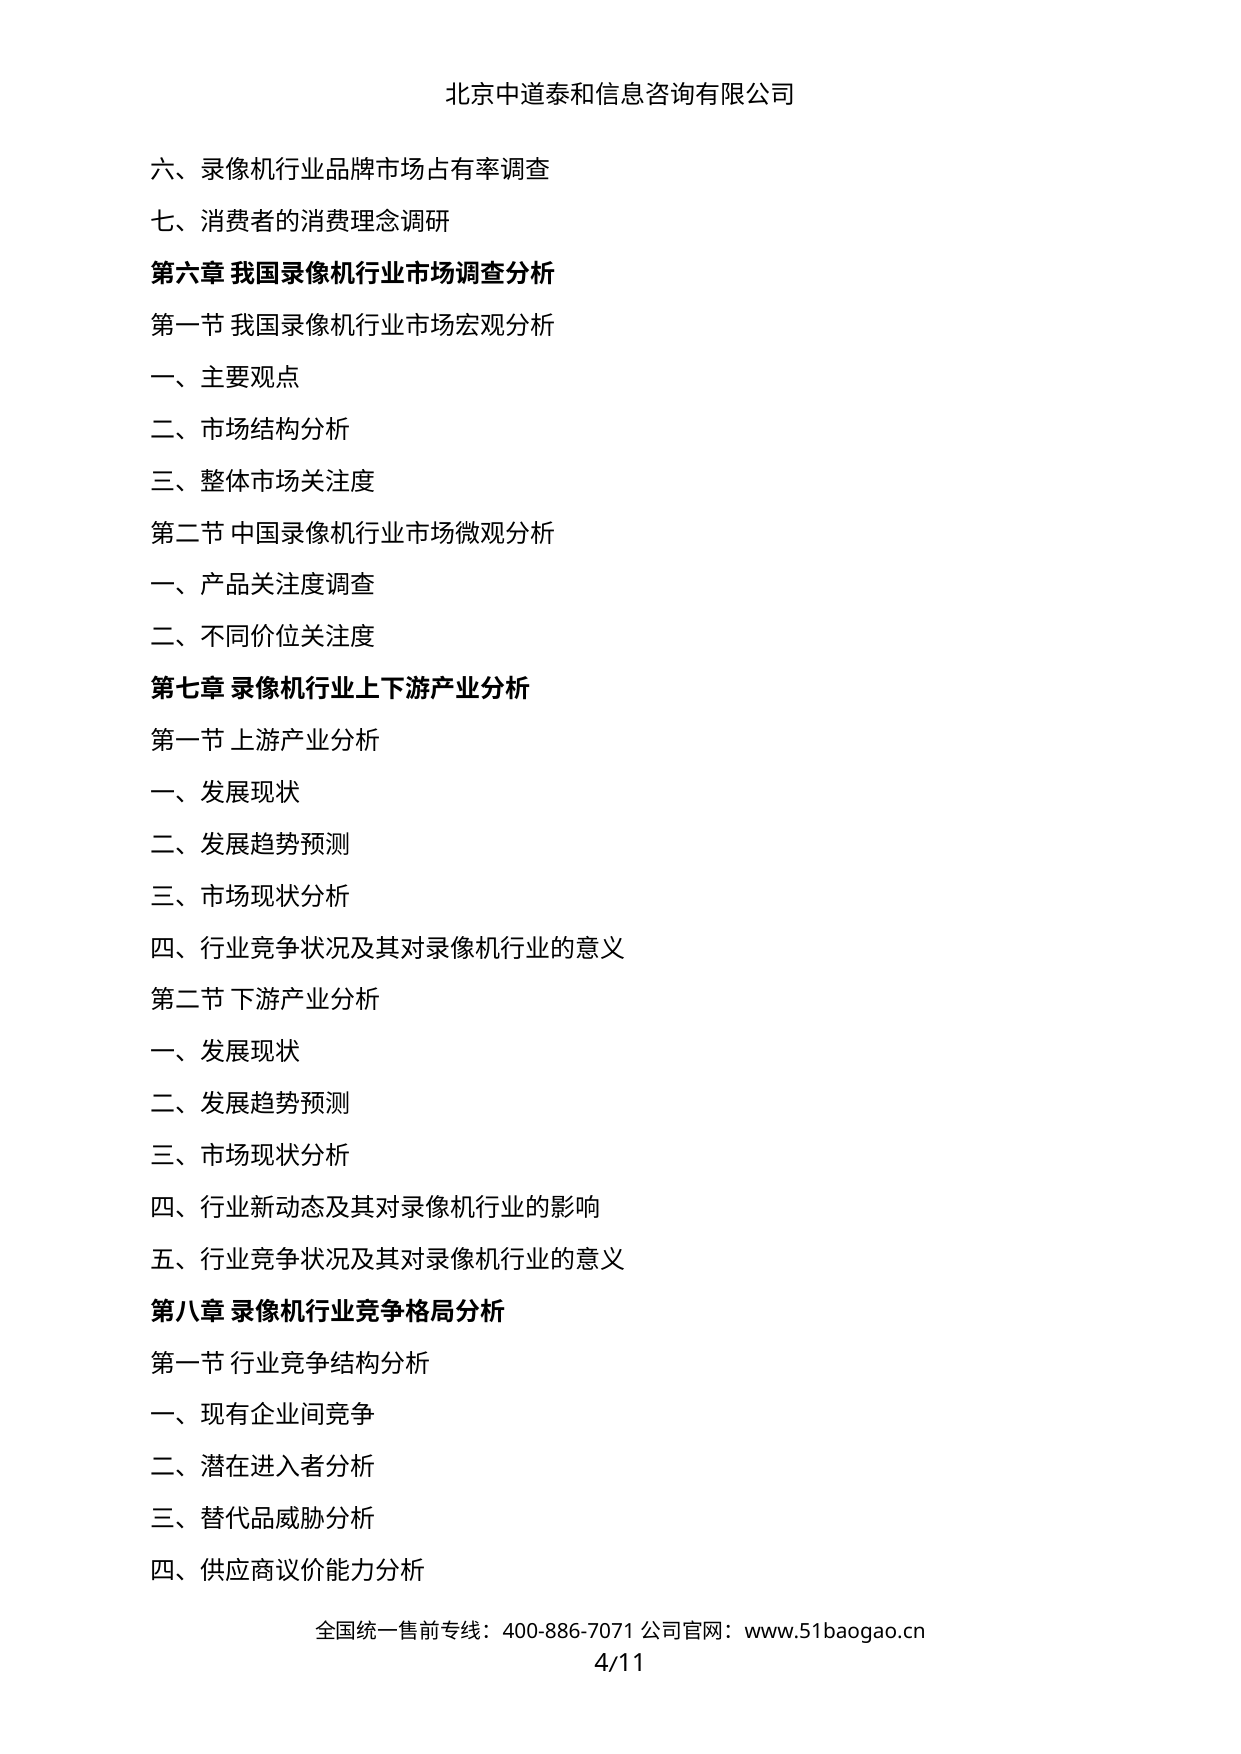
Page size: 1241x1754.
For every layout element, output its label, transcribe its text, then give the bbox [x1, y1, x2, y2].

text 一、发展现状 [150, 1032, 1090, 1068]
text 五、行业竞争状况及其对录像机行业的意义 [150, 1239, 1090, 1276]
text 第一节 上游产业分析 [150, 721, 1090, 757]
text 四、行业竞争状况及其对录像机行业的意义 [150, 928, 1090, 964]
text 二、不同价位关注度 [150, 617, 1090, 653]
text 三、替代品威胁分析 [150, 1499, 1090, 1535]
text 三、市场现状分析 [150, 1136, 1090, 1172]
text 一、发展现状 [150, 772, 1090, 809]
text 一、主要观点 [150, 357, 1090, 394]
text 二、潜在进入者分析 [150, 1447, 1090, 1483]
text 二、发展趋势预测 [150, 824, 1090, 861]
text 七、消费者的消费理念调研 [150, 202, 1090, 238]
text 第六章 我国录像机行业市场调查分析 [150, 254, 1090, 290]
text 第二节 中国录像机行业市场微观分析 [150, 513, 1090, 549]
text 三、整体市场关注度 [150, 461, 1090, 497]
text 二、市场结构分析 [150, 409, 1090, 446]
text 第八章 录像机行业竞争格局分析 [150, 1291, 1090, 1327]
text 三、市场现状分析 [150, 876, 1090, 912]
text 第一节 我国录像机行业市场宏观分析 [150, 306, 1090, 342]
text 第七章 录像机行业上下游产业分析 [150, 669, 1090, 705]
text 一、现有企业间竞争 [150, 1395, 1090, 1431]
text 一、产品关注度调查 [150, 565, 1090, 601]
text 第二节 下游产业分析 [150, 980, 1090, 1016]
text 六、录像机行业品牌市场占有率调查 [150, 150, 1090, 186]
text 四、行业新动态及其对录像机行业的影响 [150, 1187, 1090, 1224]
text 第一节 行业竞争结构分析 [150, 1343, 1090, 1379]
text 四、供应商议价能力分析 [150, 1551, 1090, 1587]
text 二、发展趋势预测 [150, 1084, 1090, 1120]
